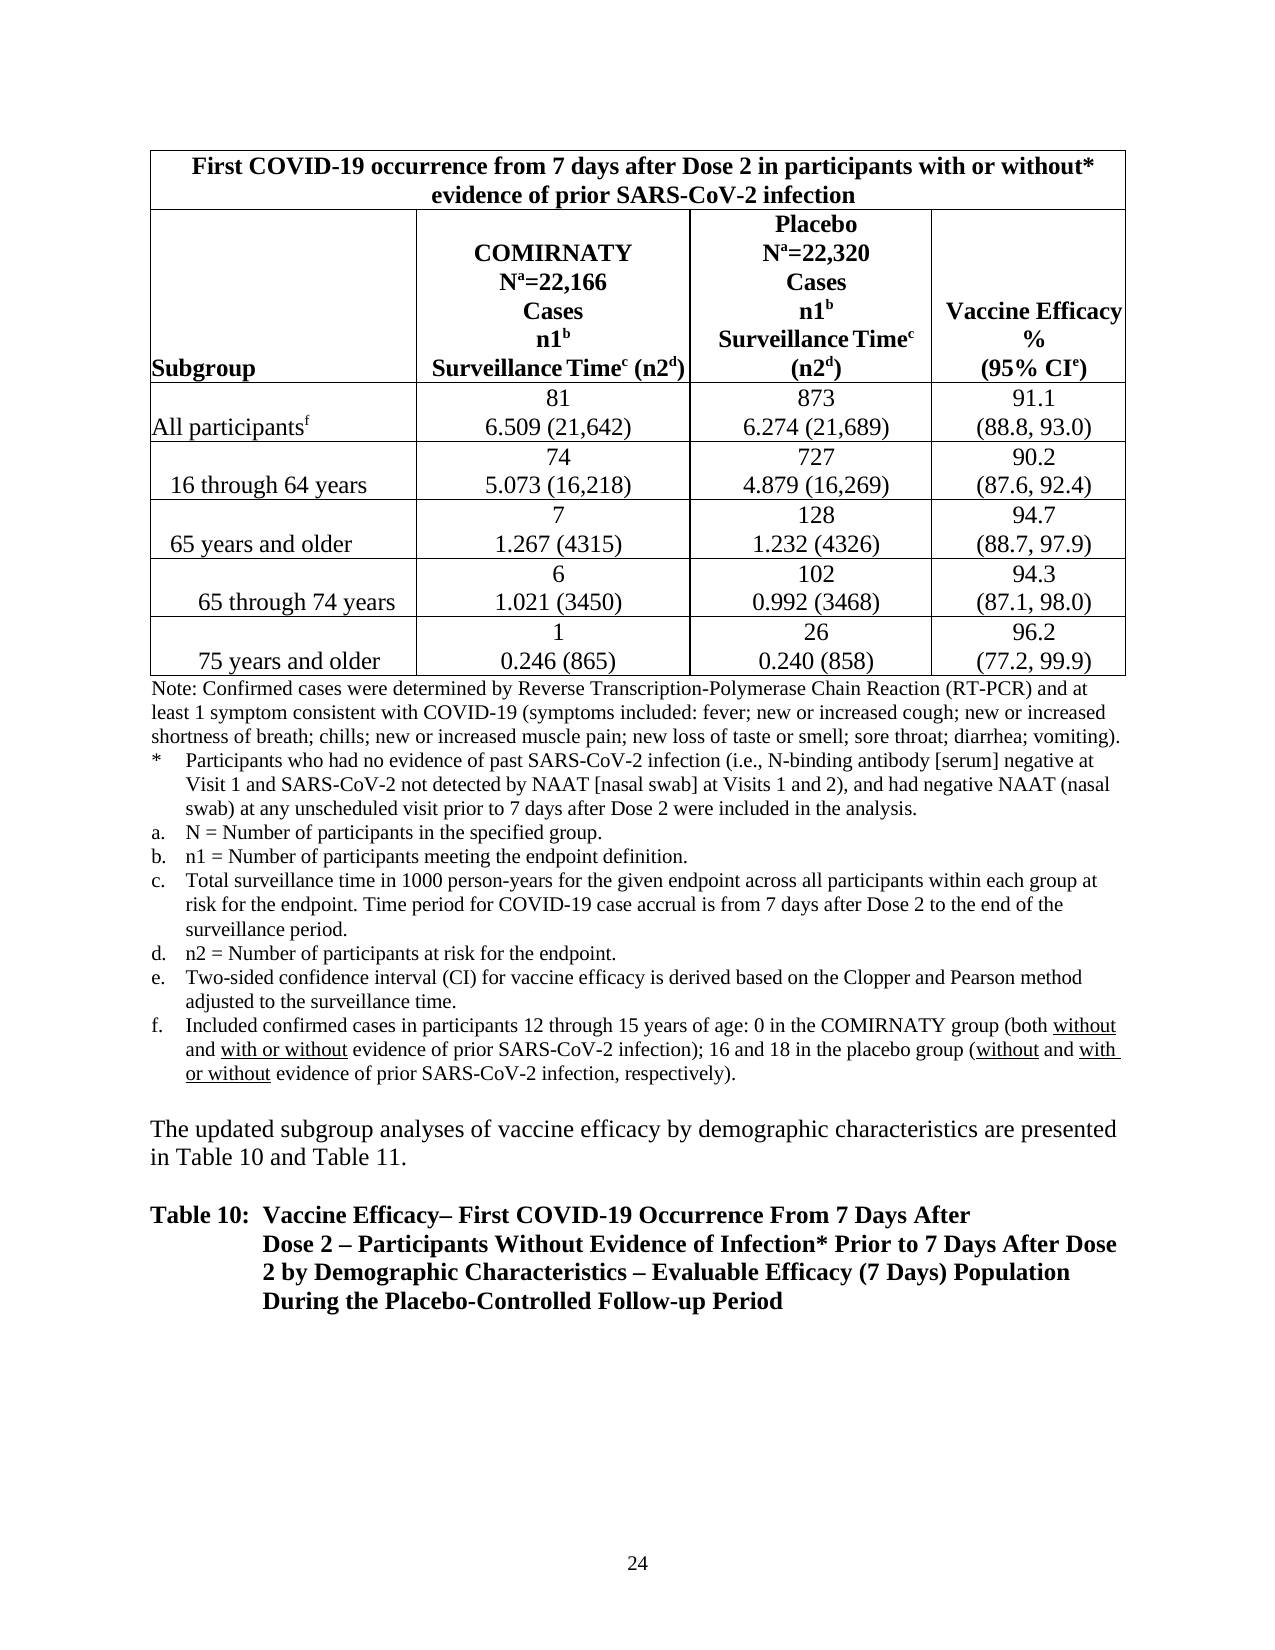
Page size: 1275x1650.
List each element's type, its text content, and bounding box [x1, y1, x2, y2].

table_cell 727 4.879 (16,269) [691, 442, 931, 499]
table_cell All participantsf [151, 383, 416, 441]
table_cell Placebo Na=22,320 Cases n1b Surveillance Timec (n2d) [691, 210, 931, 382]
table_cell 90.2 (87.6, 92.4) [932, 442, 1125, 499]
table_cell 6 1.021 (3450) [417, 559, 689, 616]
table_cell First COVID-19 occurrence from 7 days after Dose 2 in participants with or without* evidence of prior SARS-CoV-2 infection [151, 151, 1125, 208]
table_cell 65 years and older [151, 500, 416, 558]
table_cell 74 5.073 (16,218) [417, 442, 689, 499]
table_cell 26 0.240 (858) [691, 617, 931, 675]
table_cell 81 6.509 (21,642) [417, 383, 689, 441]
table_cell 873 6.274 (21,689) [691, 383, 931, 441]
table_cell 16 through 64 years [151, 442, 416, 499]
table_cell Note: Confirmed cases were determined by Reverse Transcription-Polymerase Chain Reaction (RT-PCR) and at least 1 symptom consistent with COVID-19 (symptoms included: fever; new or increased cough; new or increased shortness of breath; chills; new or increased muscle pain; new loss of taste or smell; sore throat; diarrhea; vomiting). * Participants who had no evidence of past SARS-CoV-2 infection (i.e., N-binding antibody [serum] negative at Visit 1 and SARS-CoV-2 not detected by NAAT [nasal swab] at Visits 1 and 2), and had negative NAAT (nasal swab) at any unscheduled visit prior to 7 days after Dose 2 were included in the analysis. a. N = Number of participants in the specified group. b. n1 = Number of participants meeting the endpoint definition. c. Total surveillance time in 1000 person-years for the given endpoint across all participants within each group at risk for the endpoint. Time period for COVID-19 case accrual is from 7 days after Dose 2 to the end of the surveillance period. d. n2 = Number of participants at risk for the endpoint. e. Two-sided confidence interval (CI) for vaccine efficacy is derived based on the Clopper and Pearson method adjusted to the surveillance time. f. Included confirmed cases in participants 12 through 15 years of age: 0 in the COMIRNATY group (both without and with or without evidence of prior SARS-CoV-2 infection); 16 and 18 in the placebo group (without and with or without evidence of prior SARS-CoV-2 infection, respectively). [151, 676, 1126, 1085]
table_cell 1 0.246 (865) [417, 617, 689, 675]
table_cell COMIRNATY Na=22,166 Cases n1b Surveillance Timec (n2d) [417, 210, 689, 382]
table_cell 96.2 (77.2, 99.9) [932, 617, 1125, 675]
text The updated subgroup analyses of vaccine efficacy by demographic characteristics are presented in Table 10 and Table 11. [150, 1114, 1125, 1171]
table_cell 7 1.267 (4315) [417, 500, 689, 558]
table_cell 65 through 74 years [151, 559, 416, 616]
table_cell 75 years and older [151, 617, 416, 675]
table_cell 94.7 (88.7, 97.9) [932, 500, 1125, 558]
table_cell 102 0.992 (3468) [691, 559, 931, 616]
table_cell Subgroup [151, 210, 416, 382]
table_cell 94.3 (87.1, 98.0) [932, 559, 1125, 616]
text Table 10: Vaccine Efficacy– First COVID-19 Occurrence From 7 Days After Dose 2 – Participants Without Evidence of Infection* Prior to 7 Days After Dose 2 by Demographic Characteristics – Evaluable Efficacy (7 Days) Population During the Placebo-Controlled Follow-up Period [150, 1200, 1125, 1315]
table_cell 91.1 (88.8, 93.0) [932, 383, 1125, 441]
table_cell Vaccine Efficacy % (95% CIe) [932, 210, 1125, 382]
table_cell 128 1.232 (4326) [691, 500, 931, 558]
